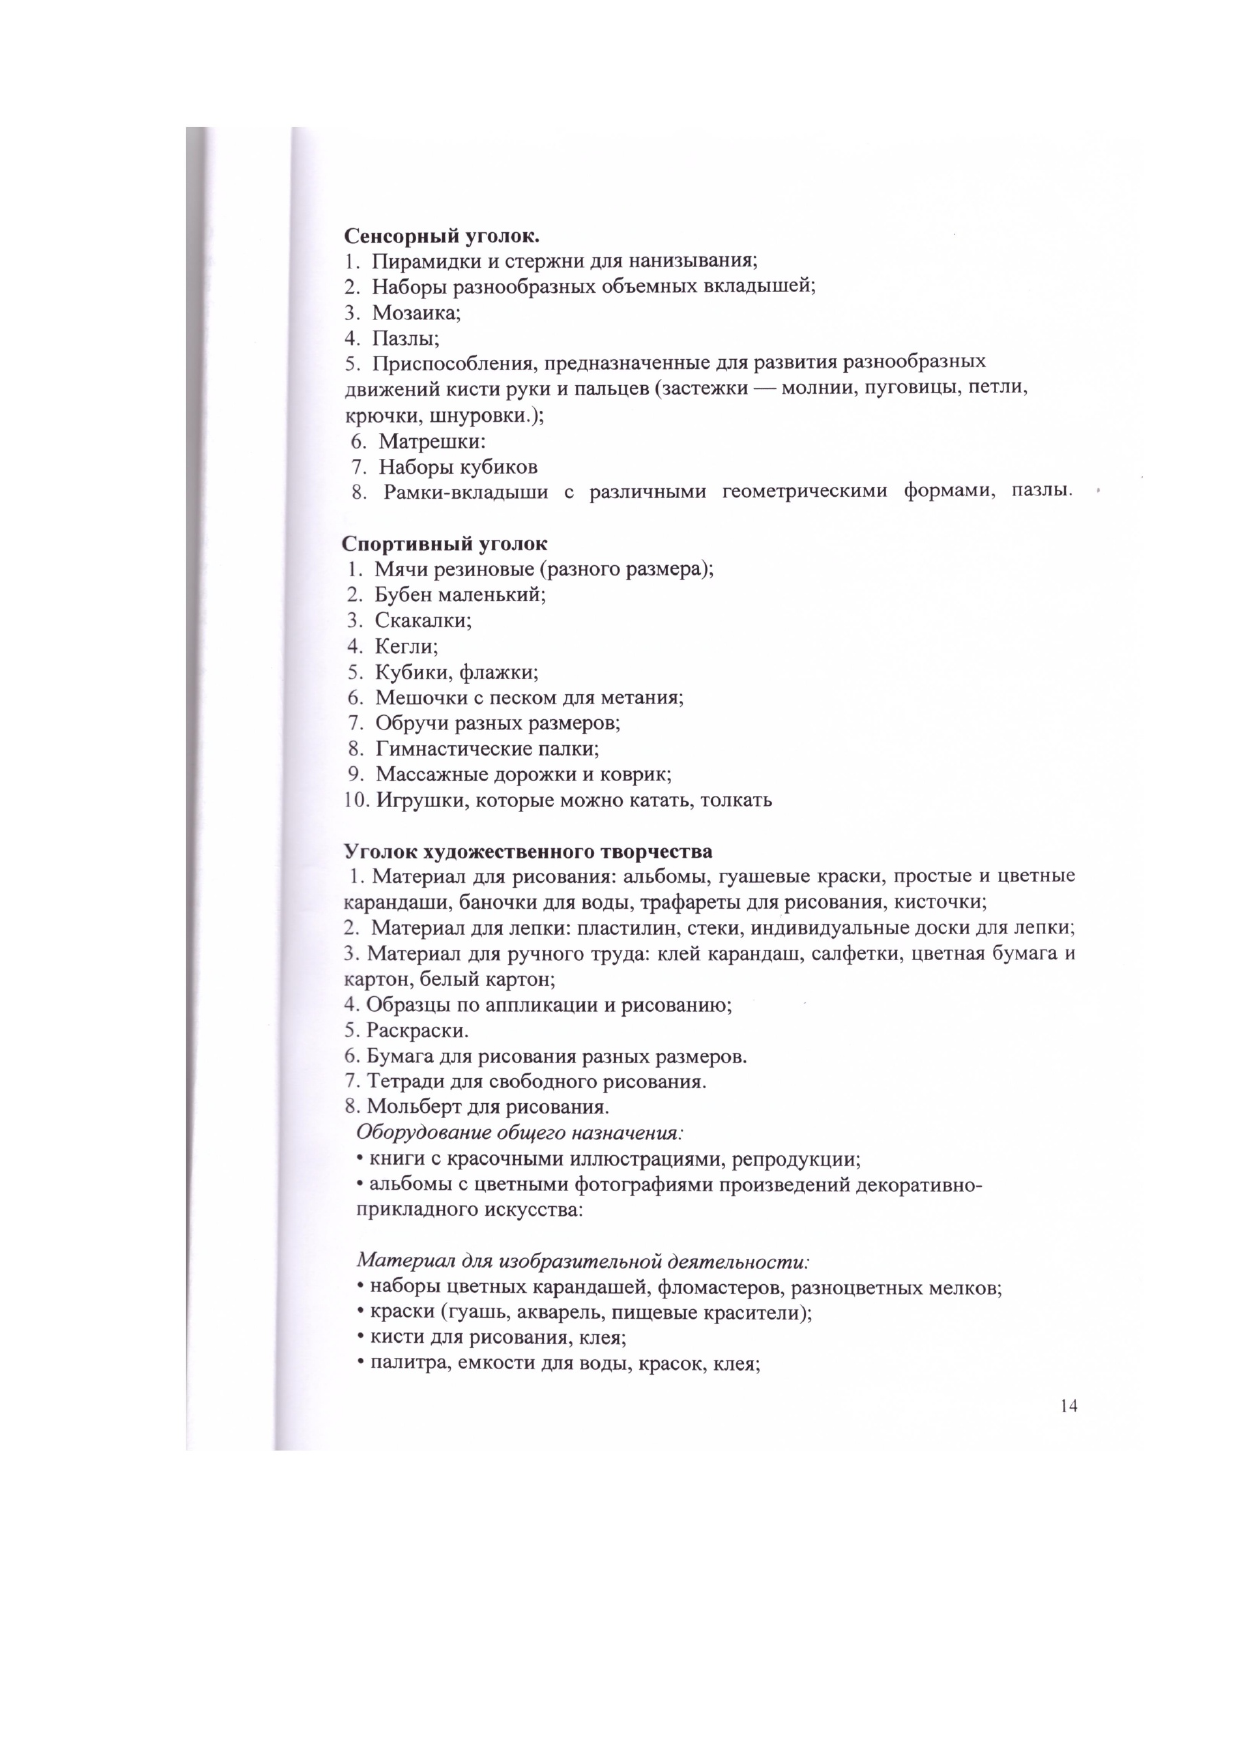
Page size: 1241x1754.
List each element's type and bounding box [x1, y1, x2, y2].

picture [177, 118, 1152, 1459]
